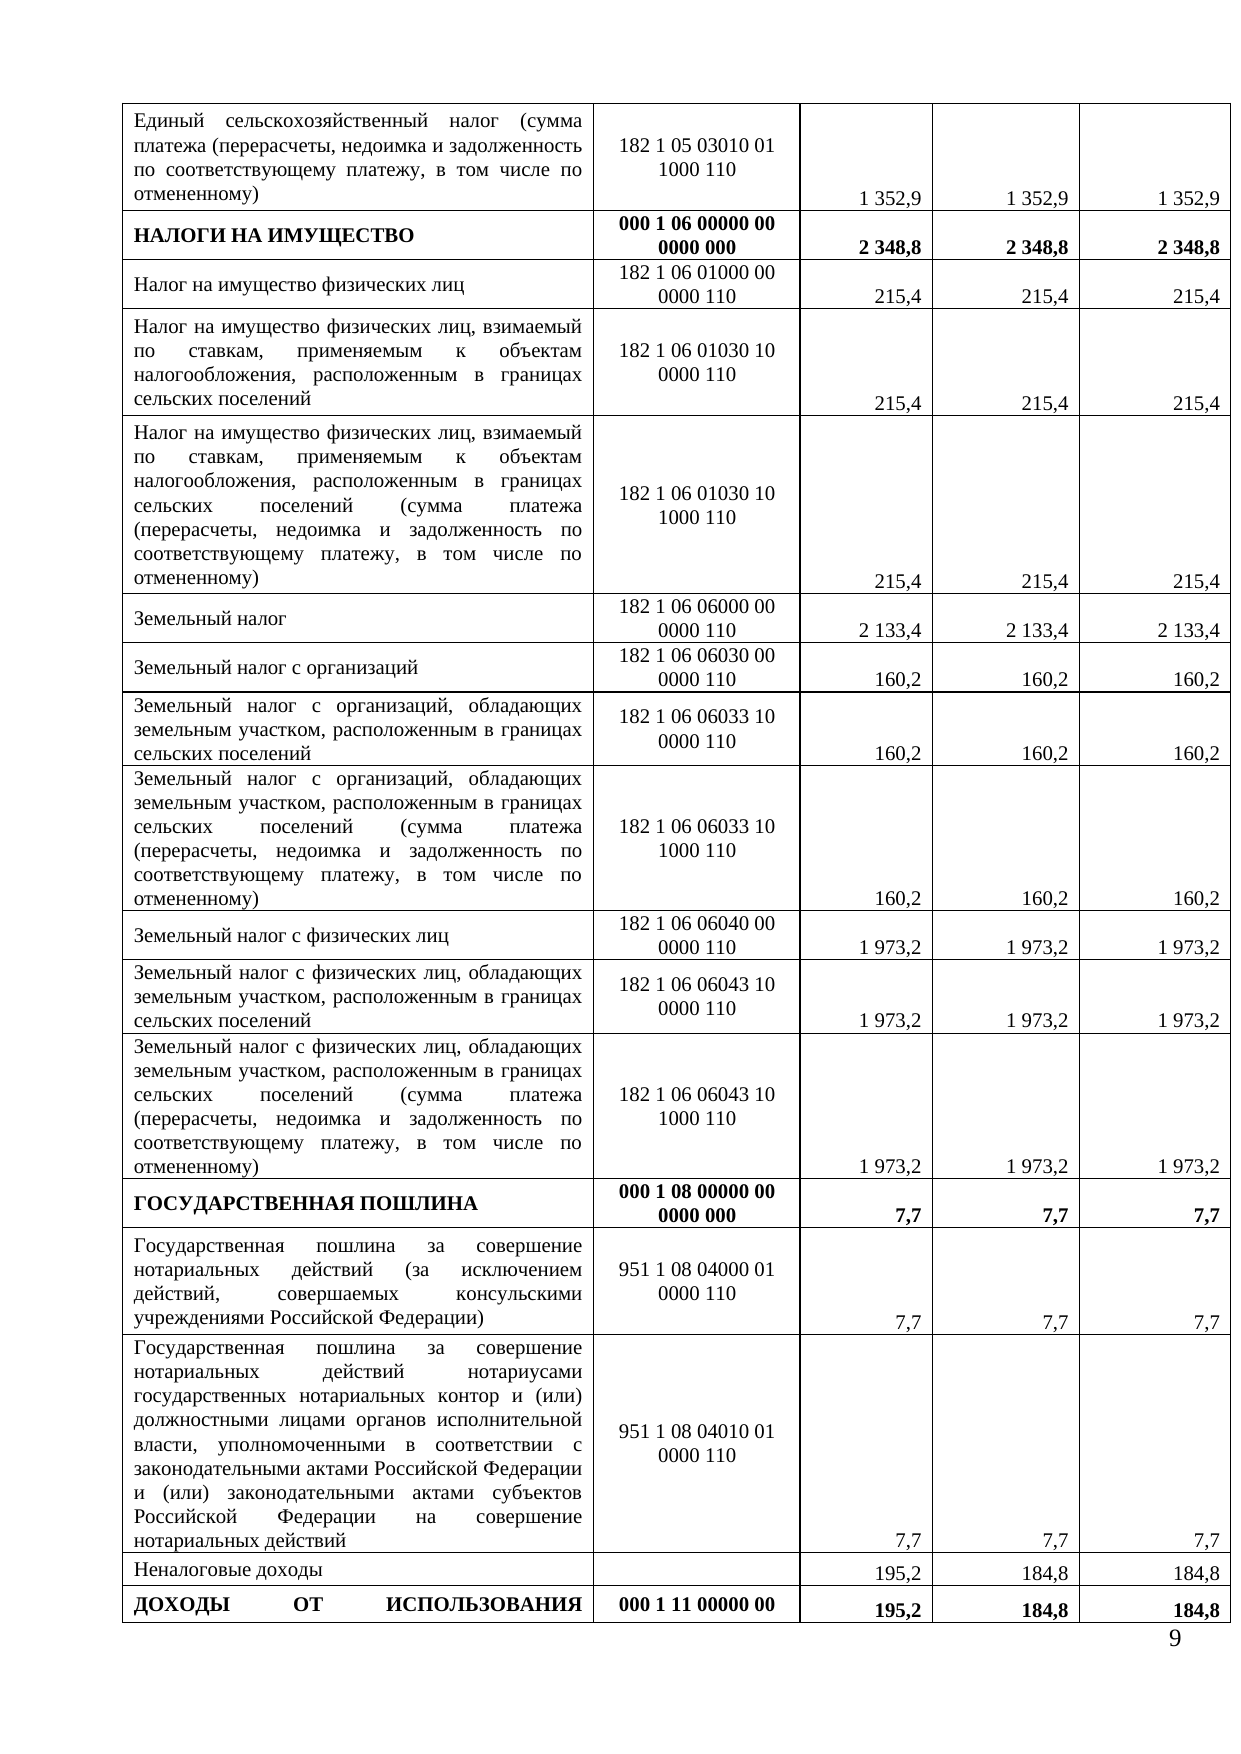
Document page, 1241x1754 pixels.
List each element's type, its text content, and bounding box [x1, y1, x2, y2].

table_cell 1 973,2 [801, 960, 932, 1032]
table_cell 7,7 [1080, 1335, 1230, 1552]
table_cell Земельный налог с физических лиц, обладающих земельным участком, расположенным в границах сельских поселений (сумма платежа (перерасчеты, недоимка и задолженность по соответствующему платежу, в том числе по отмененному) [123, 1034, 593, 1178]
table_cell 184,8 [1080, 1586, 1230, 1622]
table_cell 215,4 [1080, 309, 1230, 415]
table_cell 182 1 06 06030 00 0000 110 [594, 643, 799, 691]
table_cell 1 973,2 [933, 911, 1079, 959]
table_cell 1 352,9 [933, 104, 1079, 209]
table_cell 2 348,8 [933, 211, 1079, 259]
table_cell 000 1 06 00000 00 0000 000 [594, 211, 799, 259]
table_cell 182 1 06 01030 10 0000 110 [594, 309, 799, 415]
table_cell 1 352,9 [1080, 104, 1230, 209]
table_cell Налог на имущество физических лиц, взимаемый по ставкам, применяемым к объектам налогообложения, расположенным в границах сельских поселений (сумма платежа (перерасчеты, недоимка и задолженность по соответствующему платежу, в том числе по отмененному) [123, 416, 593, 593]
table_cell 2 133,4 [1080, 594, 1230, 642]
table_cell 215,4 [801, 309, 932, 415]
table_cell 7,7 [1080, 1179, 1230, 1227]
table_cell 7,7 [933, 1335, 1079, 1552]
table_cell 7,7 [1080, 1228, 1230, 1334]
table_cell 182 1 06 06043 10 1000 110 [594, 1034, 799, 1178]
table_cell 160,2 [801, 766, 932, 910]
table_cell 1 973,2 [1080, 1034, 1230, 1178]
table_cell 160,2 [933, 643, 1079, 691]
table_cell 160,2 [801, 643, 932, 691]
table_cell 182 1 06 06040 00 0000 110 [594, 911, 799, 959]
table_cell 182 1 06 01000 00 0000 110 [594, 260, 799, 308]
table_cell Земельный налог [123, 594, 593, 642]
table_cell 7,7 [933, 1179, 1079, 1227]
table_cell 1 973,2 [801, 1034, 932, 1178]
table_cell Государственная пошлина за совершение нотариальных действий (за исключением действий, совершаемых консульскими учреждениями Российской Федерации) [123, 1228, 593, 1334]
table_cell 184,8 [933, 1553, 1079, 1584]
table_cell Налог на имущество физических лиц [123, 260, 593, 308]
table_cell 215,4 [801, 416, 932, 593]
table_cell 215,4 [933, 260, 1079, 308]
table_cell Единый сельскохозяйственный налог (сумма платежа (перерасчеты, недоимка и задолженность по соответствующему платежу, в том числе по отмененному) [123, 104, 593, 209]
table_cell 160,2 [1080, 643, 1230, 691]
table_cell 1 973,2 [1080, 911, 1230, 959]
table_cell 215,4 [933, 416, 1079, 593]
table_cell 184,8 [1080, 1553, 1230, 1584]
table_cell 215,4 [1080, 260, 1230, 308]
table_cell Государственная пошлина за совершение нотариальных действий нотариусами государственных нотариальных контор и (или) должностными лицами органов исполнительной власти, уполномоченными в соответствии с законодательными актами Российской Федерации и (или) законодательными актами субъектов Российской Федерации на совершение нотариальных действий [123, 1335, 593, 1552]
table_cell 2 348,8 [1080, 211, 1230, 259]
table_cell Налог на имущество физических лиц, взимаемый по ставкам, применяемым к объектам налогообложения, расположенным в границах сельских поселений [123, 309, 593, 415]
table_cell 160,2 [933, 766, 1079, 910]
table_cell 195,2 [801, 1553, 932, 1584]
table_cell 182 1 05 03010 01 1000 110 [594, 104, 799, 209]
table_cell 2 133,4 [933, 594, 1079, 642]
table_cell 160,2 [933, 693, 1079, 765]
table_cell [123, 1586, 593, 1622]
table_cell 951 1 08 04000 01 0000 110 [594, 1228, 799, 1334]
table_cell 1 352,9 [801, 104, 932, 209]
table_cell Земельный налог с организаций [123, 643, 593, 691]
table_cell 1 973,2 [801, 911, 932, 959]
table_cell Земельный налог с организаций, обладающих земельным участком, расположенным в границах сельских поселений (сумма платежа (перерасчеты, недоимка и задолженность по соответствующему платежу, в том числе по отмененному) [123, 766, 593, 910]
table_cell Земельный налог с физических лиц [123, 911, 593, 959]
table_cell 1 973,2 [1080, 960, 1230, 1032]
table_cell 160,2 [801, 693, 932, 765]
table_cell НАЛОГИ НА ИМУЩЕСТВО [123, 211, 593, 259]
table_cell 182 1 06 01030 10 1000 110 [594, 416, 799, 593]
table_cell 1 973,2 [933, 1034, 1079, 1178]
table_cell 215,4 [1080, 416, 1230, 593]
table_cell 000 1 08 00000 00 0000 000 [594, 1179, 799, 1227]
table_cell [594, 1553, 799, 1584]
table_cell 215,4 [801, 260, 932, 308]
table_cell Земельный налог с организаций, обладающих земельным участком, расположенным в границах сельских поселений [123, 693, 593, 765]
table_cell 2 133,4 [801, 594, 932, 642]
table_cell 195,2 [801, 1586, 932, 1622]
table_cell 182 1 06 06033 10 0000 110 [594, 693, 799, 765]
table_cell 7,7 [801, 1335, 932, 1552]
table_cell 215,4 [933, 309, 1079, 415]
table_cell 182 1 06 06033 10 1000 110 [594, 766, 799, 910]
table_cell 184,8 [933, 1586, 1079, 1622]
table_cell 1 973,2 [933, 960, 1079, 1032]
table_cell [594, 1586, 799, 1622]
table_cell 160,2 [1080, 693, 1230, 765]
table_cell 7,7 [933, 1228, 1079, 1334]
table_cell 182 1 06 06043 10 0000 110 [594, 960, 799, 1032]
table_cell Неналоговые доходы [123, 1553, 593, 1584]
table_cell 160,2 [1080, 766, 1230, 910]
table_cell ГОСУДАРСТВЕННАЯ ПОШЛИНА [123, 1179, 593, 1227]
table_cell 7,7 [801, 1179, 932, 1227]
table_cell 182 1 06 06000 00 0000 110 [594, 594, 799, 642]
table_cell Земельный налог с физических лиц, обладающих земельным участком, расположенным в границах сельских поселений [123, 960, 593, 1032]
table_cell 7,7 [801, 1228, 932, 1334]
table_cell 2 348,8 [801, 211, 932, 259]
table_cell 951 1 08 04010 01 0000 110 [594, 1335, 799, 1552]
